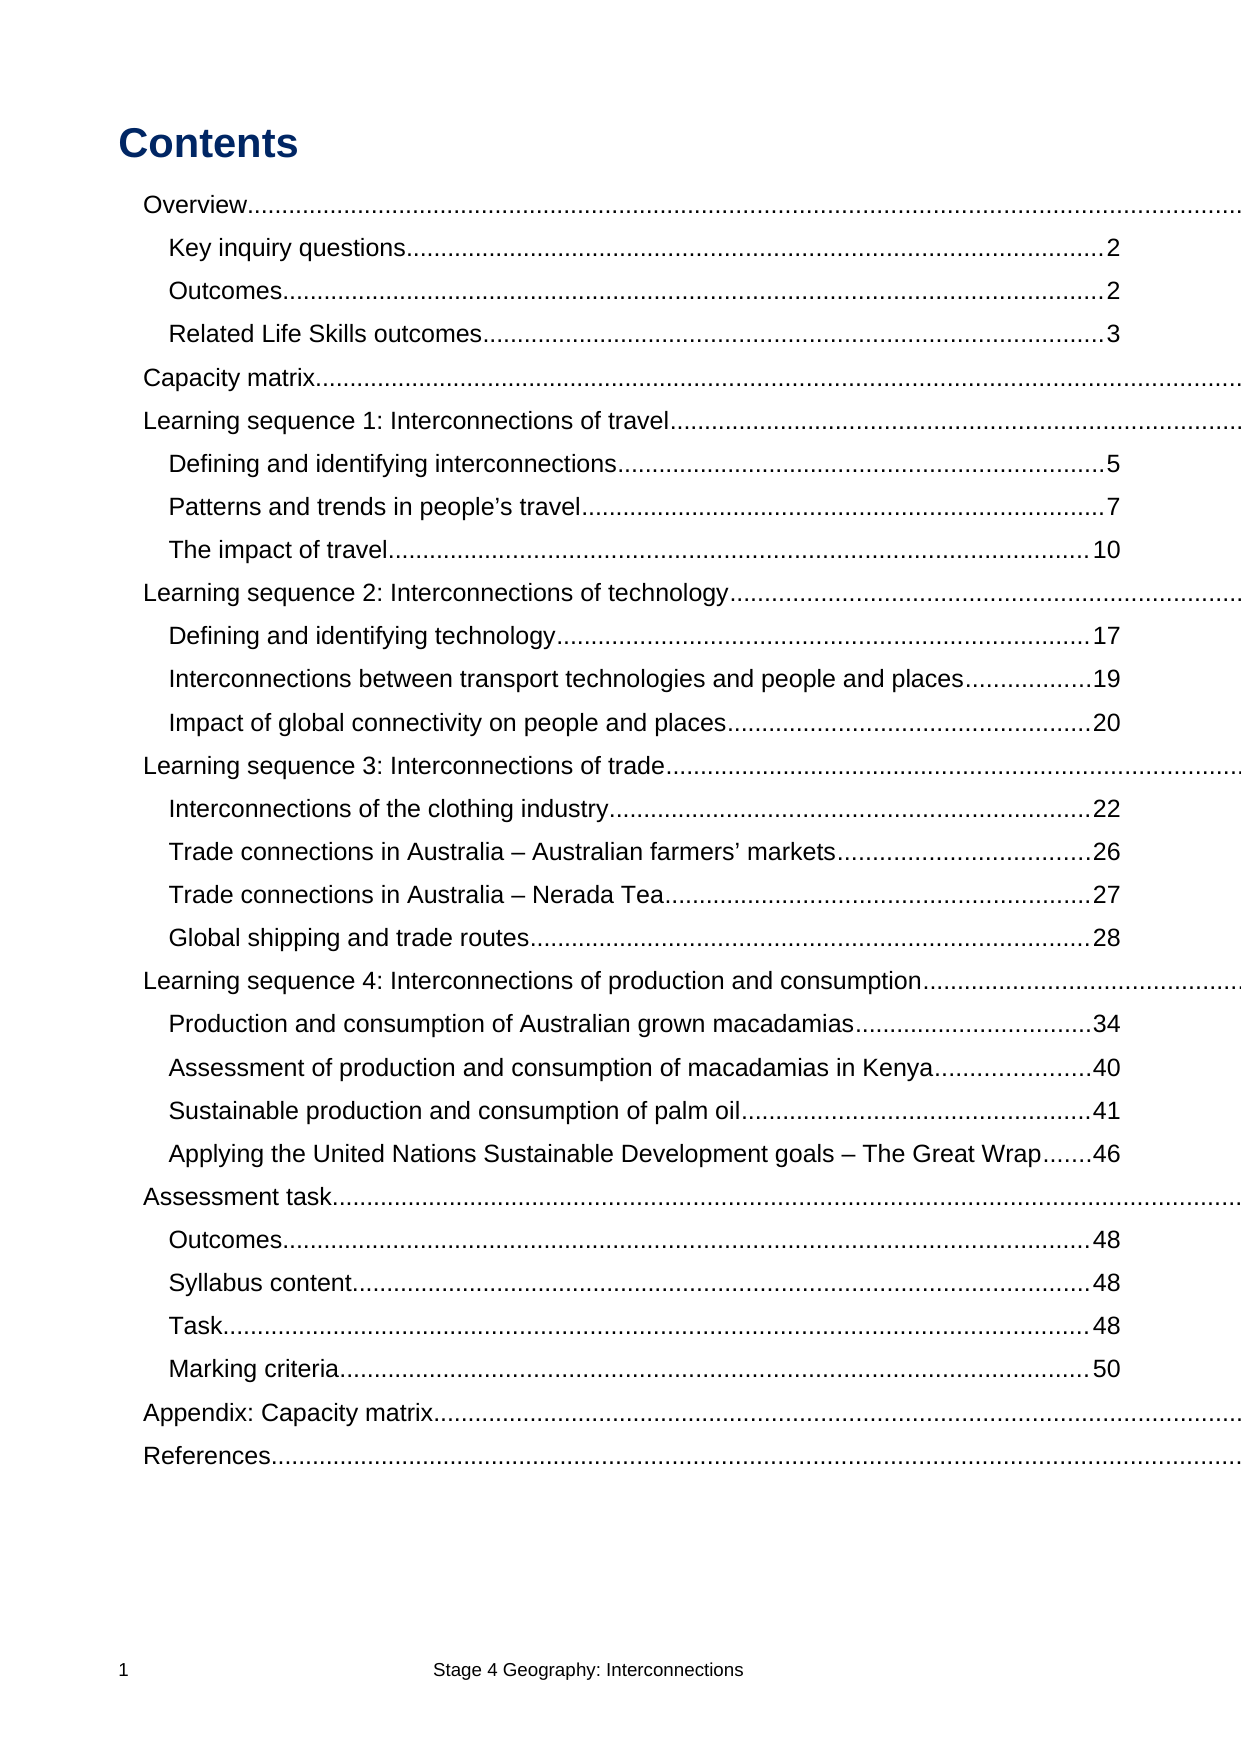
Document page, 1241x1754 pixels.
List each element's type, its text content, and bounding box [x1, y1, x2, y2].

text The impact of travel 10 [168, 535, 1122, 564]
text Outcomes 48 [168, 1225, 1122, 1254]
text Global shipping and trade routes 28 [168, 923, 1122, 952]
text Appendix: Capacity matrix 51 [143, 1397, 1122, 1426]
text Interconnections between transport technologies and people and places 19 [168, 664, 1122, 693]
text Learning sequence 3: Interconnections of trade 22 [143, 751, 1122, 779]
text Trade connections in Australia – Nerada Tea 27 [168, 880, 1122, 909]
text Overview 2 [143, 190, 1122, 219]
text Related Life Skills outcomes 3 [168, 319, 1122, 348]
text Outcomes 2 [168, 276, 1122, 305]
text Learning sequence 1: Interconnections of travel 5 [143, 406, 1122, 434]
text Capacity matrix 4 [143, 362, 1122, 391]
text Defining and identifying interconnections 5 [168, 449, 1122, 477]
text Key inquiry questions 2 [168, 233, 1122, 262]
text Syllabus content 48 [168, 1268, 1122, 1297]
text Impact of global connectivity on people and places 20 [168, 707, 1122, 736]
text Learning sequence 2: Interconnections of technology 17 [143, 578, 1122, 607]
text Learning sequence 4: Interconnections of production and consumption 34 [143, 966, 1122, 995]
text Patterns and trends in people’s travel 7 [168, 492, 1122, 521]
text Applying the United Nations Sustainable Development goals – The Great Wrap 46 [168, 1139, 1122, 1167]
text Assessment of production and consumption of macadamias in Kenya 40 [168, 1052, 1122, 1081]
text Production and consumption of Australian grown macadamias 34 [168, 1009, 1122, 1038]
text Defining and identifying technology 17 [168, 621, 1122, 650]
text Task 48 [168, 1311, 1122, 1340]
text Interconnections of the clothing industry 22 [168, 794, 1122, 822]
subtitle Contents [118, 118, 1122, 166]
text References 53 [143, 1441, 1122, 1469]
text Marking criteria 50 [168, 1354, 1122, 1383]
text Assessment task 48 [143, 1182, 1122, 1211]
text Trade connections in Australia – Australian farmers’ markets 26 [168, 837, 1122, 866]
text Sustainable production and consumption of palm oil 41 [168, 1096, 1122, 1124]
